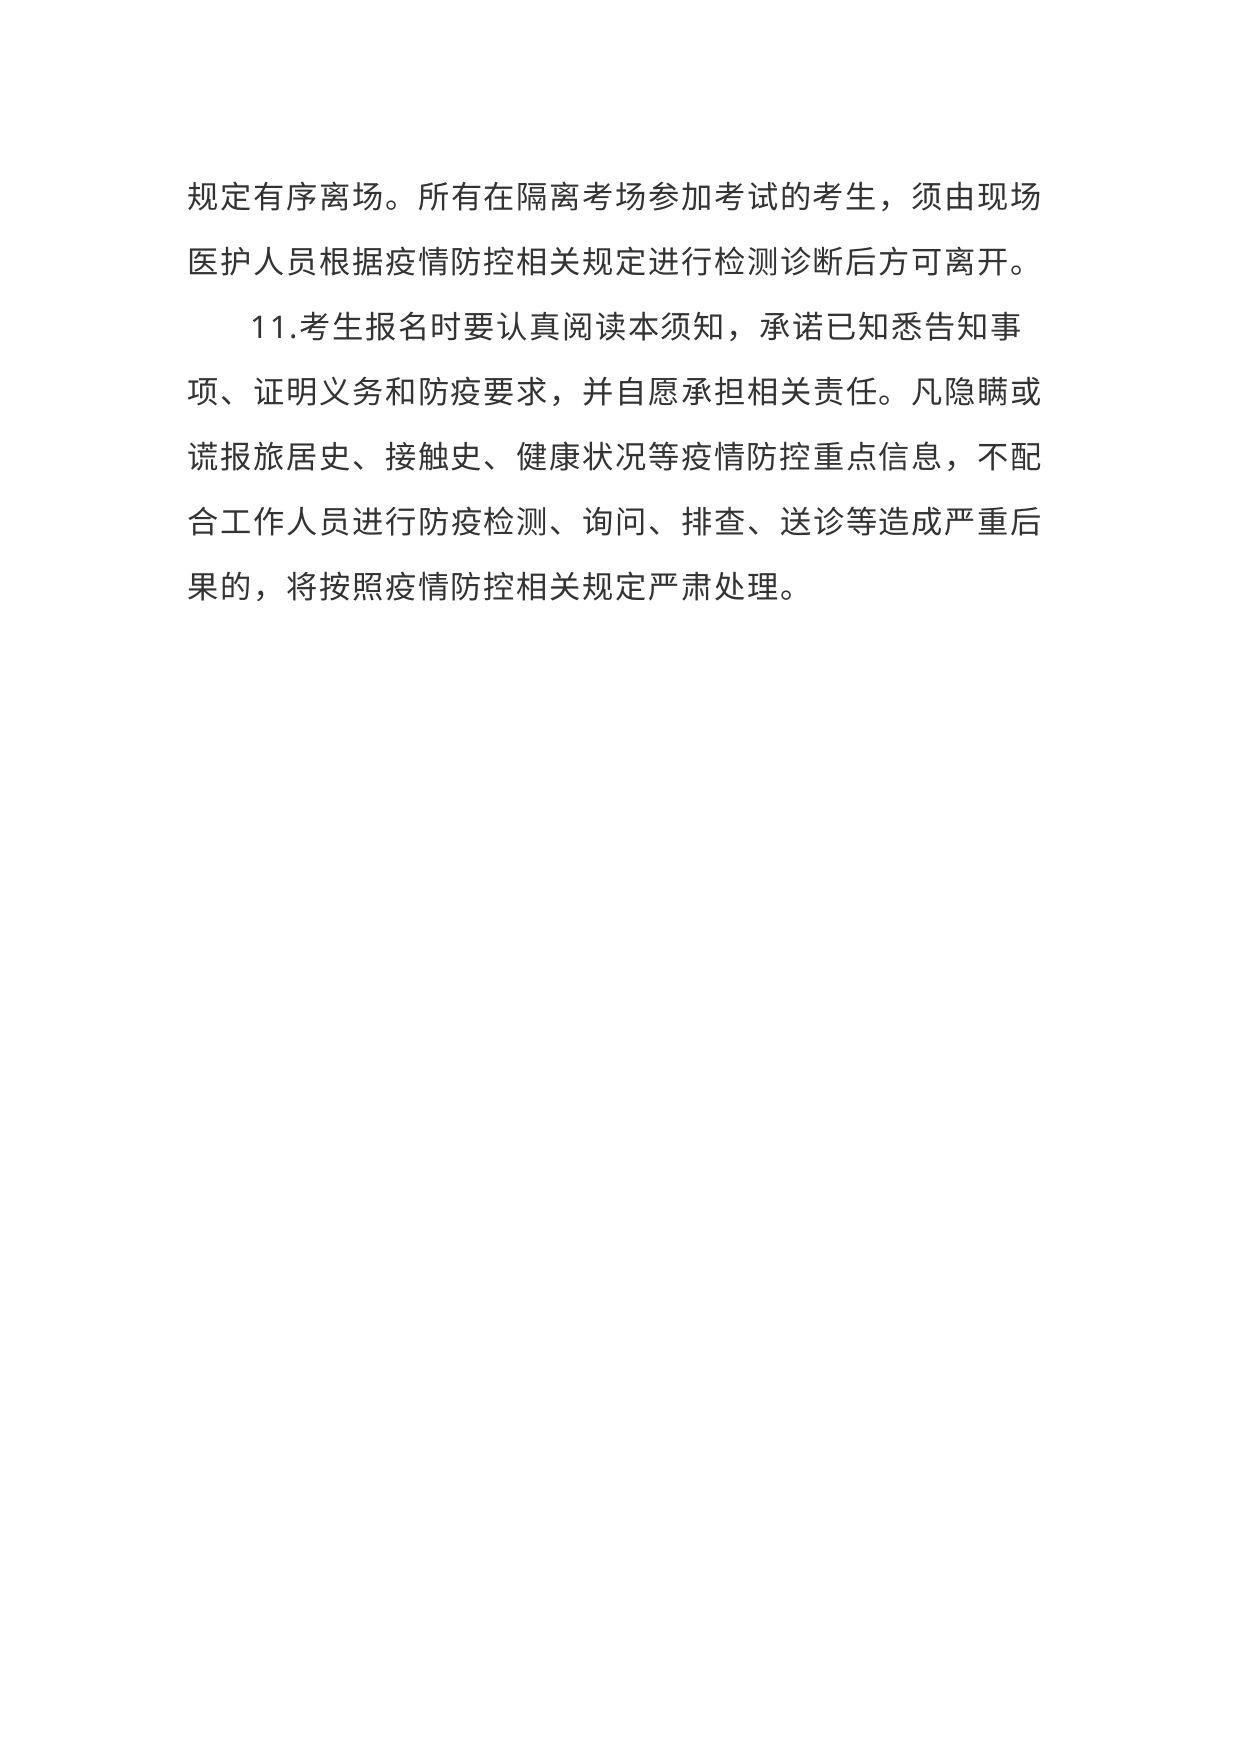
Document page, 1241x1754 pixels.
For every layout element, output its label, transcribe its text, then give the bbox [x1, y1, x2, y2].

text 11.考生报名时要认真阅读本须知，承诺已知悉告知事项、证明义务和防疫要求，并自愿承担相关责任。凡隐瞒或谎报旅居史、接触史、健康状况等疫情防控重点信息，不配合工作人员进行防疫检测、询问、排查、送诊等造成严重后果的，将按照疫情防控相关规定严肃处理。 [187, 292, 1053, 617]
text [187, 162, 1053, 292]
